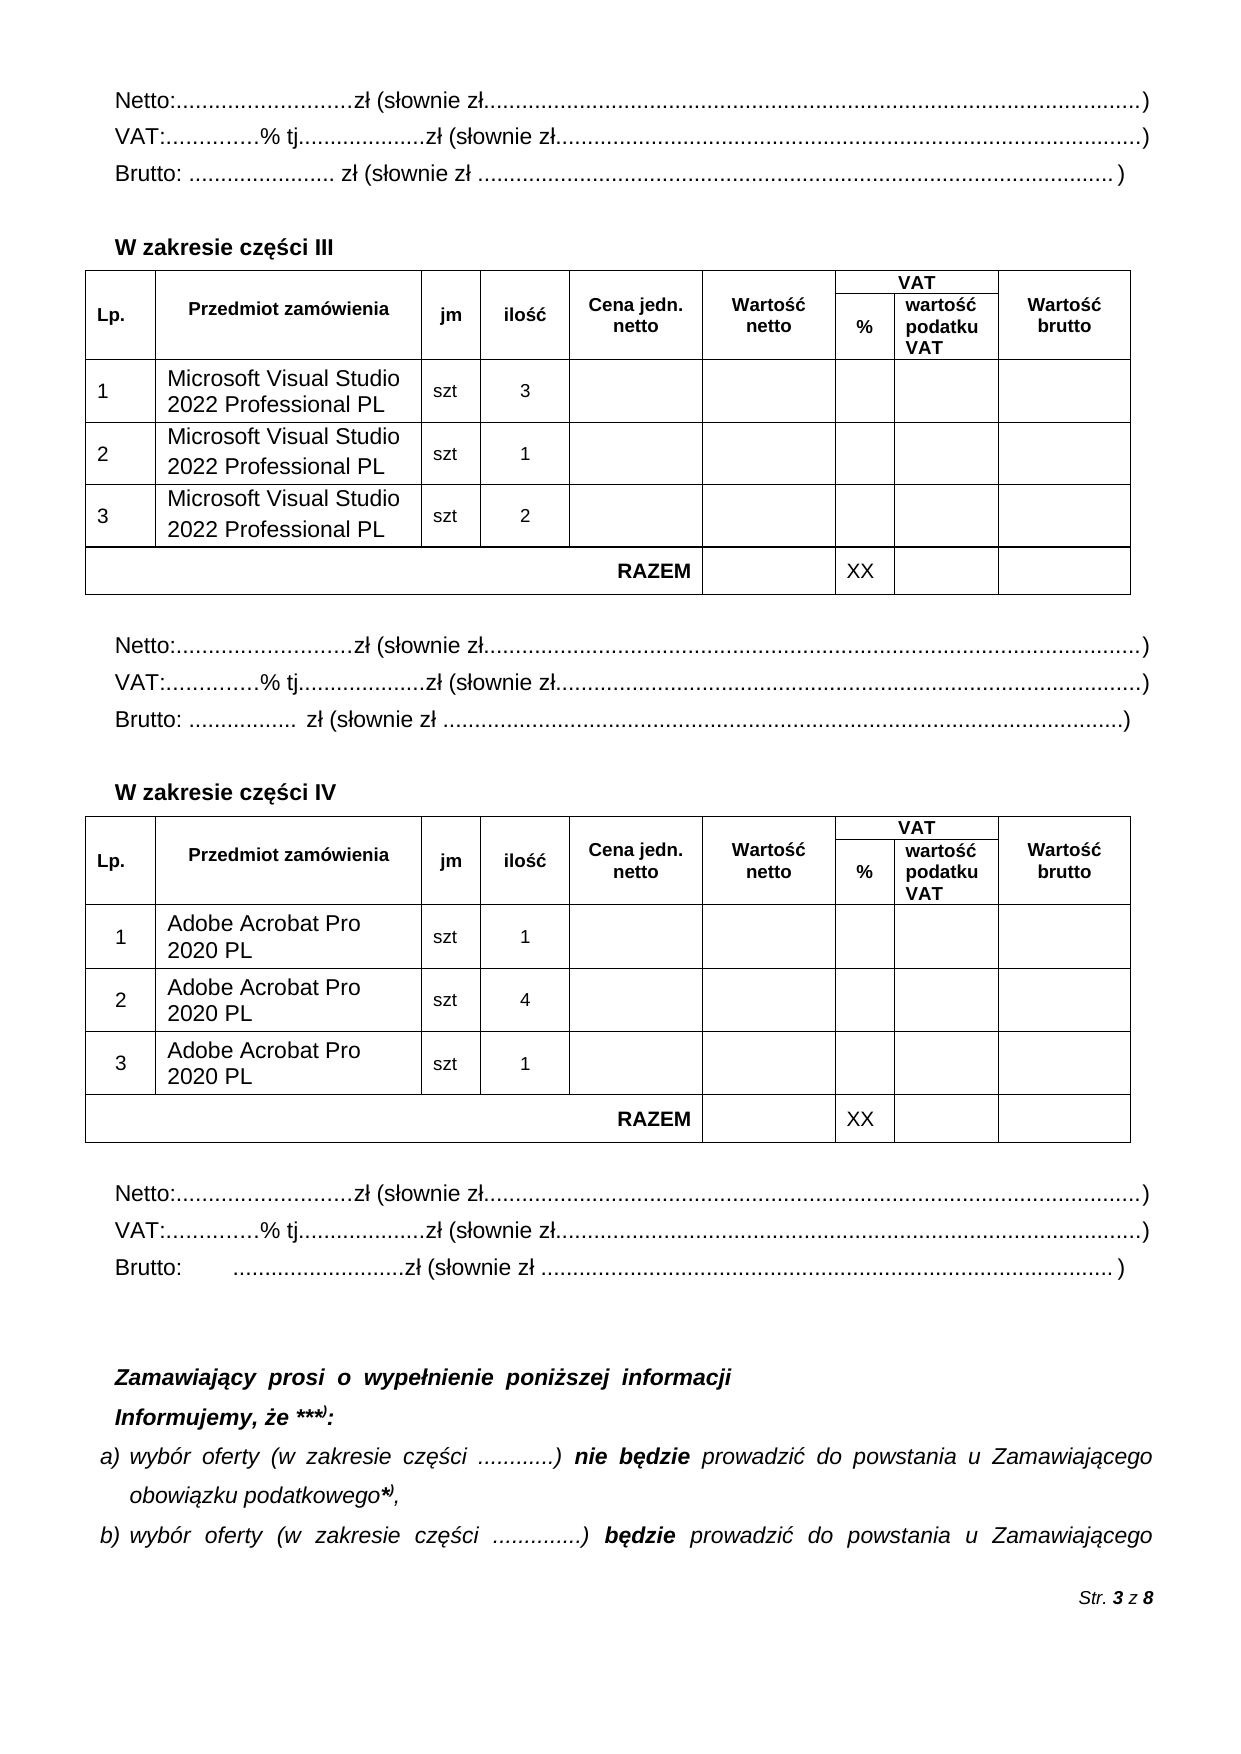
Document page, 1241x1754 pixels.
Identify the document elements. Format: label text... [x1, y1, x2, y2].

table_cell [703, 360, 835, 422]
table_cell [703, 548, 835, 594]
table_cell [999, 360, 1130, 422]
table_cell 3 [86, 485, 155, 546]
table_cell [570, 360, 702, 422]
text VAT: % tj zł (słownie zł ) [114, 669, 1155, 695]
text Brutto: ....................... zł (słownie zł .................................................................................................... ) [114, 160, 1155, 186]
table_cell [703, 485, 835, 546]
table_cell [895, 969, 998, 1031]
table_cell [570, 423, 702, 484]
table_cell [570, 485, 702, 546]
table_cell [999, 969, 1130, 1031]
table_cell [895, 423, 998, 484]
table_header Wartość netto [703, 271, 835, 359]
table_cell [895, 360, 998, 422]
table_cell [703, 969, 835, 1031]
text Brutto: ...........................zł (słownie zł .......................................................................................... ) [114, 1254, 1155, 1280]
table_header Lp. [86, 817, 155, 904]
table_cell [836, 485, 894, 546]
table_cell [836, 360, 894, 422]
table_cell [836, 423, 894, 484]
table_cell 3 [86, 1032, 155, 1094]
table_cell [895, 485, 998, 546]
text Netto: zł (słownie zł ) [114, 632, 1155, 658]
table_header Przedmiot zamówienia [156, 271, 421, 359]
table_cell [999, 423, 1130, 484]
table_cell [570, 1032, 702, 1094]
table_cell [836, 1032, 894, 1094]
table_cell szt [422, 360, 480, 422]
table_cell 1 [86, 905, 155, 968]
table_cell Microsoft Visual Studio 2022 Professional PL [156, 485, 421, 546]
text Netto: zł (słownie zł ) [114, 87, 1155, 113]
table_cell [703, 1095, 835, 1142]
table_header jm [422, 817, 480, 904]
table_header jm [422, 271, 480, 359]
table_cell [703, 423, 835, 484]
table_header ilość [481, 817, 569, 904]
table_cell Adobe Acrobat Pro 2020 PL [156, 969, 421, 1031]
table_cell szt [422, 969, 480, 1031]
table_cell wartość podatku VAT [895, 294, 998, 359]
text VAT: % tj zł (słownie zł ) [114, 123, 1155, 150]
table_header VAT [836, 271, 998, 293]
table_header Wartość brutto [999, 271, 1130, 359]
table_cell [999, 485, 1130, 546]
table_cell Razem [86, 1095, 702, 1142]
table_cell XX [836, 1095, 894, 1142]
table_cell [999, 548, 1130, 594]
table_cell Razem [86, 548, 702, 594]
table_cell 3 [481, 360, 569, 422]
table_cell % [836, 840, 894, 904]
table_cell [836, 905, 894, 968]
table_cell 2 [86, 423, 155, 484]
table_cell Microsoft Visual Studio 2022 Professional PL [156, 423, 421, 484]
table_cell % [836, 294, 894, 359]
table_cell Adobe Acrobat Pro 2020 PL [156, 1032, 421, 1094]
table_cell 2 [86, 969, 155, 1031]
table_header Wartość brutto [999, 817, 1130, 904]
table_cell [999, 1032, 1130, 1094]
table_cell 2 [481, 485, 569, 546]
table_cell XX [836, 548, 894, 594]
table_cell szt [422, 423, 480, 484]
table_header Wartość netto [703, 817, 835, 904]
table_cell [836, 969, 894, 1031]
table_header Przedmiot zamówienia [156, 817, 421, 904]
table_header Cena jedn. netto [570, 817, 702, 904]
table_cell 1 [481, 905, 569, 968]
table_cell 1 [481, 423, 569, 484]
text Brutto: ................. zł (słownie zł ...........................................................................................................) [114, 706, 1155, 732]
table_cell [895, 905, 998, 968]
table_cell 1 [86, 360, 155, 422]
table_header Lp. [86, 271, 155, 359]
table_cell [999, 905, 1130, 968]
table_cell [703, 905, 835, 968]
table_cell 1 [481, 1032, 569, 1094]
table_cell wartość podatku VAT [895, 840, 998, 904]
text W zakresie części III [114, 234, 1155, 260]
text W zakresie części IV [114, 779, 1155, 806]
text Netto: zł (słownie zł ) [114, 1180, 1155, 1206]
table_header VAT [836, 817, 998, 839]
table_cell [570, 905, 702, 968]
table_cell szt [422, 905, 480, 968]
table_cell [570, 969, 702, 1031]
table_header ilość [481, 271, 569, 359]
table_cell [999, 1095, 1130, 1142]
text Zamawiający prosi o wypełnienie poniższej informacji Informujemy, że ***): [114, 1364, 734, 1430]
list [100, 1522, 1155, 1548]
table_cell szt [422, 1032, 480, 1094]
table_cell Adobe Acrobat Pro 2020 PL [156, 905, 421, 968]
table_cell Microsoft Visual Studio 2022 Professional PL [156, 360, 421, 422]
table_cell szt [422, 485, 480, 546]
text VAT: % tj zł (słownie zł ) [114, 1217, 1155, 1243]
table_cell [895, 548, 998, 594]
list wybór oferty (w zakresie części ............) nie będzie prowadzić do powstania u Zamawiającego obowiązku podatkowego*), [100, 1443, 1155, 1509]
table_cell [895, 1095, 998, 1142]
table_header Cena jedn. netto [570, 271, 702, 359]
table_cell [895, 1032, 998, 1094]
table_cell 4 [481, 969, 569, 1031]
table_cell [703, 1032, 835, 1094]
